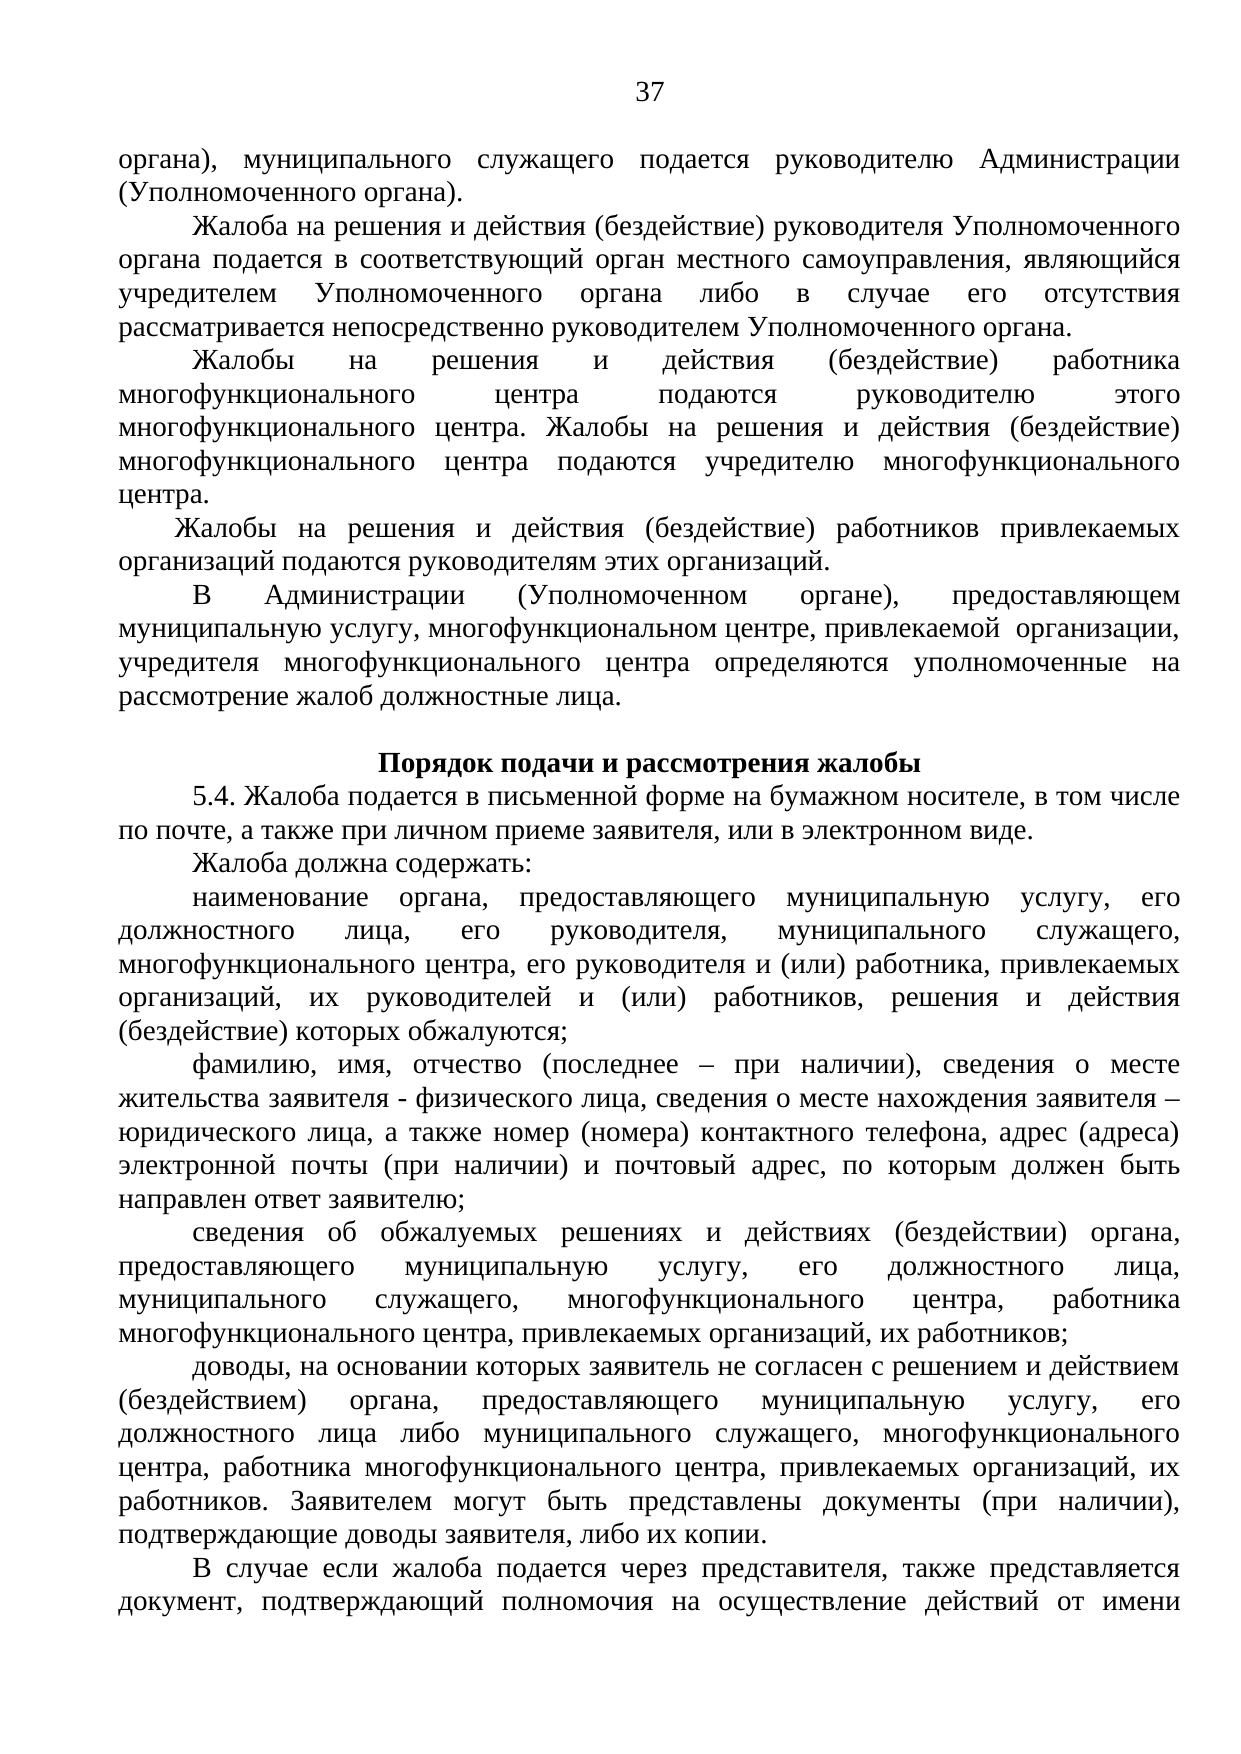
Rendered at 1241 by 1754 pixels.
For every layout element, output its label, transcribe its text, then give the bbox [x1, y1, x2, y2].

text В Администрации (Уполномоченном органе), предоставляющем муниципальную услугу, многофункциональном центре, привлекаемой организации, учредителя многофункционального центра определяются уполномоченные на рассмотрение жалоб должностные лица. [118, 577, 1181, 711]
text Жалоба на решения и действия (бездействие) руководителя Уполномоченного органа подается в соответствующий орган местного самоуправления, являющийся учредителем Уполномоченного органа либо в случае его отсутствия рассматривается непосредственно руководителем Уполномоченного органа. [118, 208, 1181, 342]
text наименование органа, предоставляющего муниципальную услугу, его должностного лица, его руководителя, муниципального служащего, многофункционального центра, его руководителя и (или) работника, привлекаемых организаций, их руководителей и (или) работников, решения и действия (бездействие) которых обжалуются; [118, 879, 1181, 1047]
text Жалобы на решения и действия (бездействие) работников привлекаемых организаций подаются руководителям этих организаций. [118, 510, 1181, 577]
text фамилию, имя, отчество (последнее – при наличии), сведения о месте жительства заявителя - физического лица, сведения о месте нахождения заявителя – юридического лица, а также номер (номера) контактного телефона, адрес (адреса) электронной почты (при наличии) и почтовый адрес, по которым должен быть направлен ответ заявителю; [118, 1047, 1181, 1214]
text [118, 141, 1181, 208]
text Жалобы на решения и действия (бездействие) работника многофункционального центра подаются руководителю этого многофункционального центра. Жалобы на решения и действия (бездействие) многофункционального центра подаются учредителю многофункционального центра. [118, 342, 1181, 510]
text сведения об обжалуемых решениях и действиях (бездействии) органа, предоставляющего муниципальную услугу, его должностного лица, муниципального служащего, многофункционального центра, работника многофункционального центра, привлекаемых организаций, их работников; [118, 1214, 1181, 1348]
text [118, 1550, 1181, 1617]
text Жалоба должна содержать: [118, 845, 1181, 879]
text доводы, на основании которых заявитель не согласен с решением и действием (бездействием) органа, предоставляющего муниципальную услугу, его должностного лица либо муниципального служащего, многофункционального центра, работника многофункционального центра, привлекаемых организаций, их работников. Заявителем могут быть представлены документы (при наличии), подтверждающие доводы заявителя, либо их копии. [118, 1348, 1181, 1550]
text 5.4. Жалоба подается в письменной форме на бумажном носителе, в том числе по почте, а также при личном приеме заявителя, или в электронном виде. [118, 778, 1181, 845]
text Порядок подачи и рассмотрения жалобы [118, 745, 1181, 778]
